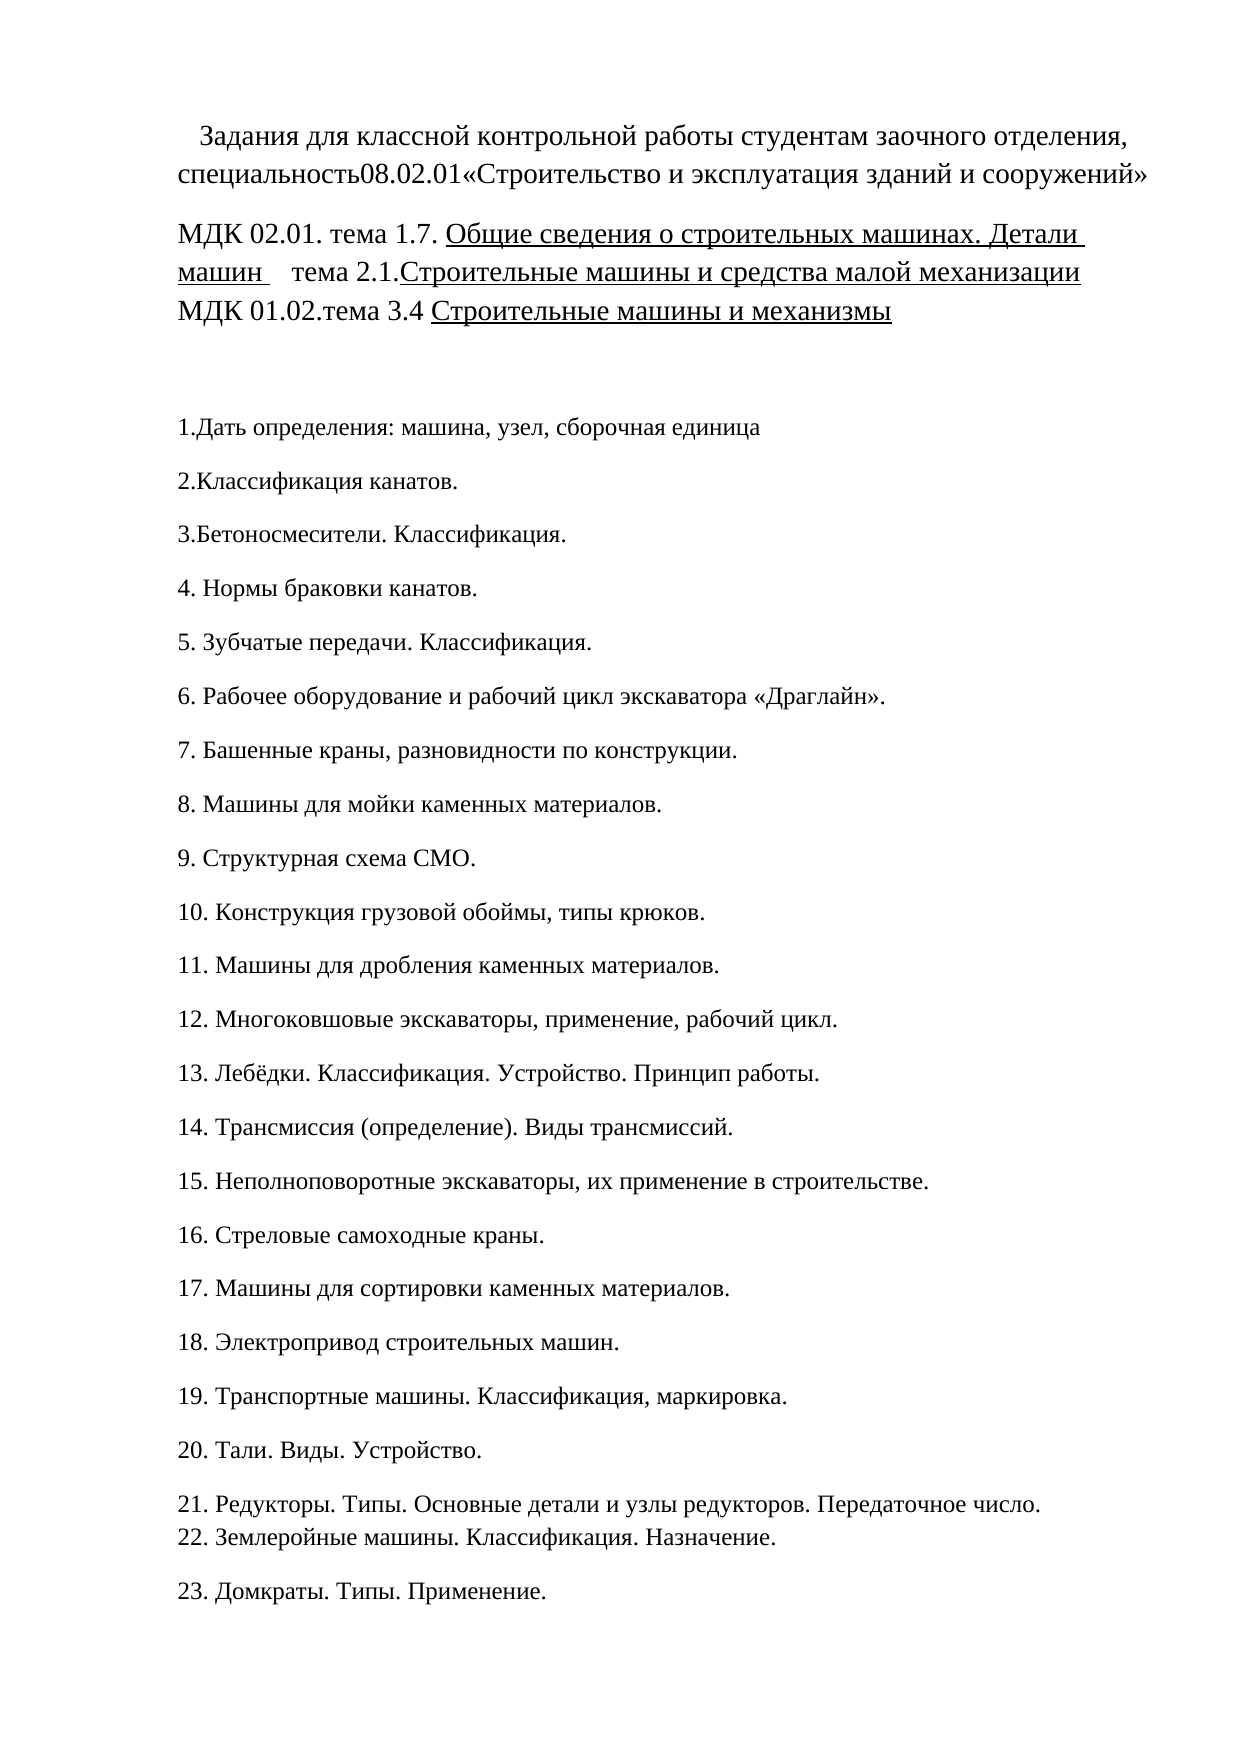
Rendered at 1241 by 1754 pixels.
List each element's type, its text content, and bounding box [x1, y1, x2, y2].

text Задания для классной контрольной работы студентам заочного отделения, специальность08.02.01«Строительство и эксплуатация зданий и сооружений» [177, 118, 1152, 190]
text 6. Рабочее оборудование и рабочий цикл экскаватора «Драглайн». [177, 681, 1152, 710]
text 1.Дать определения: машина, узел, сборочная единица [177, 412, 1152, 441]
text 17. Машины для сортировки каменных материалов. [177, 1273, 1152, 1302]
text 23. Домкраты. Типы. Применение. [177, 1576, 1152, 1604]
text 13. Лебёдки. Классификация. Устройство. Принцип работы. [177, 1058, 1152, 1087]
text 12. Многоковшовые экскаваторы, применение, рабочий цикл. [177, 1004, 1152, 1033]
text 11. Машины для дробления каменных материалов. [177, 950, 1152, 979]
text 7. Башенные краны, разновидности по конструкции. [177, 735, 1152, 764]
text 3.Бетоносмесители. Классификация. [177, 519, 1152, 548]
text МДК 02.01. тема 1.7. Общие сведения о строительных машинах. Детали машин тема 2.1.Строительные машины и средства малой механизации МДК 01.02.тема 3.4 Строительные машины и механизмы [177, 216, 1152, 327]
text 21. Редукторы. Типы. Основные детали и узлы редукторов. Передаточное число. 22. Землеройные машины. Классификация. Назначение. [177, 1489, 1152, 1551]
text 16. Стреловые самоходные краны. [177, 1220, 1152, 1248]
text 20. Тали. Виды. Устройство. [177, 1435, 1152, 1464]
text 9. Структурная схема СМО. [177, 843, 1152, 871]
text 15. Неполноповоротные экскаваторы, их применение в строительстве. [177, 1166, 1152, 1194]
text 10. Конструкция грузовой обоймы, типы крюков. [177, 897, 1152, 925]
text 18. Электропривод строительных машин. [177, 1327, 1152, 1356]
text 14. Трансмиссия (определение). Виды трансмиссий. [177, 1112, 1152, 1141]
text 5. Зубчатые передачи. Классификация. [177, 627, 1152, 656]
text 8. Машины для мойки каменных материалов. [177, 789, 1152, 818]
text 4. Нормы браковки канатов. [177, 573, 1152, 602]
text 19. Транспортные машины. Классификация, маркировка. [177, 1381, 1152, 1410]
text 2.Классификация канатов. [177, 466, 1152, 494]
